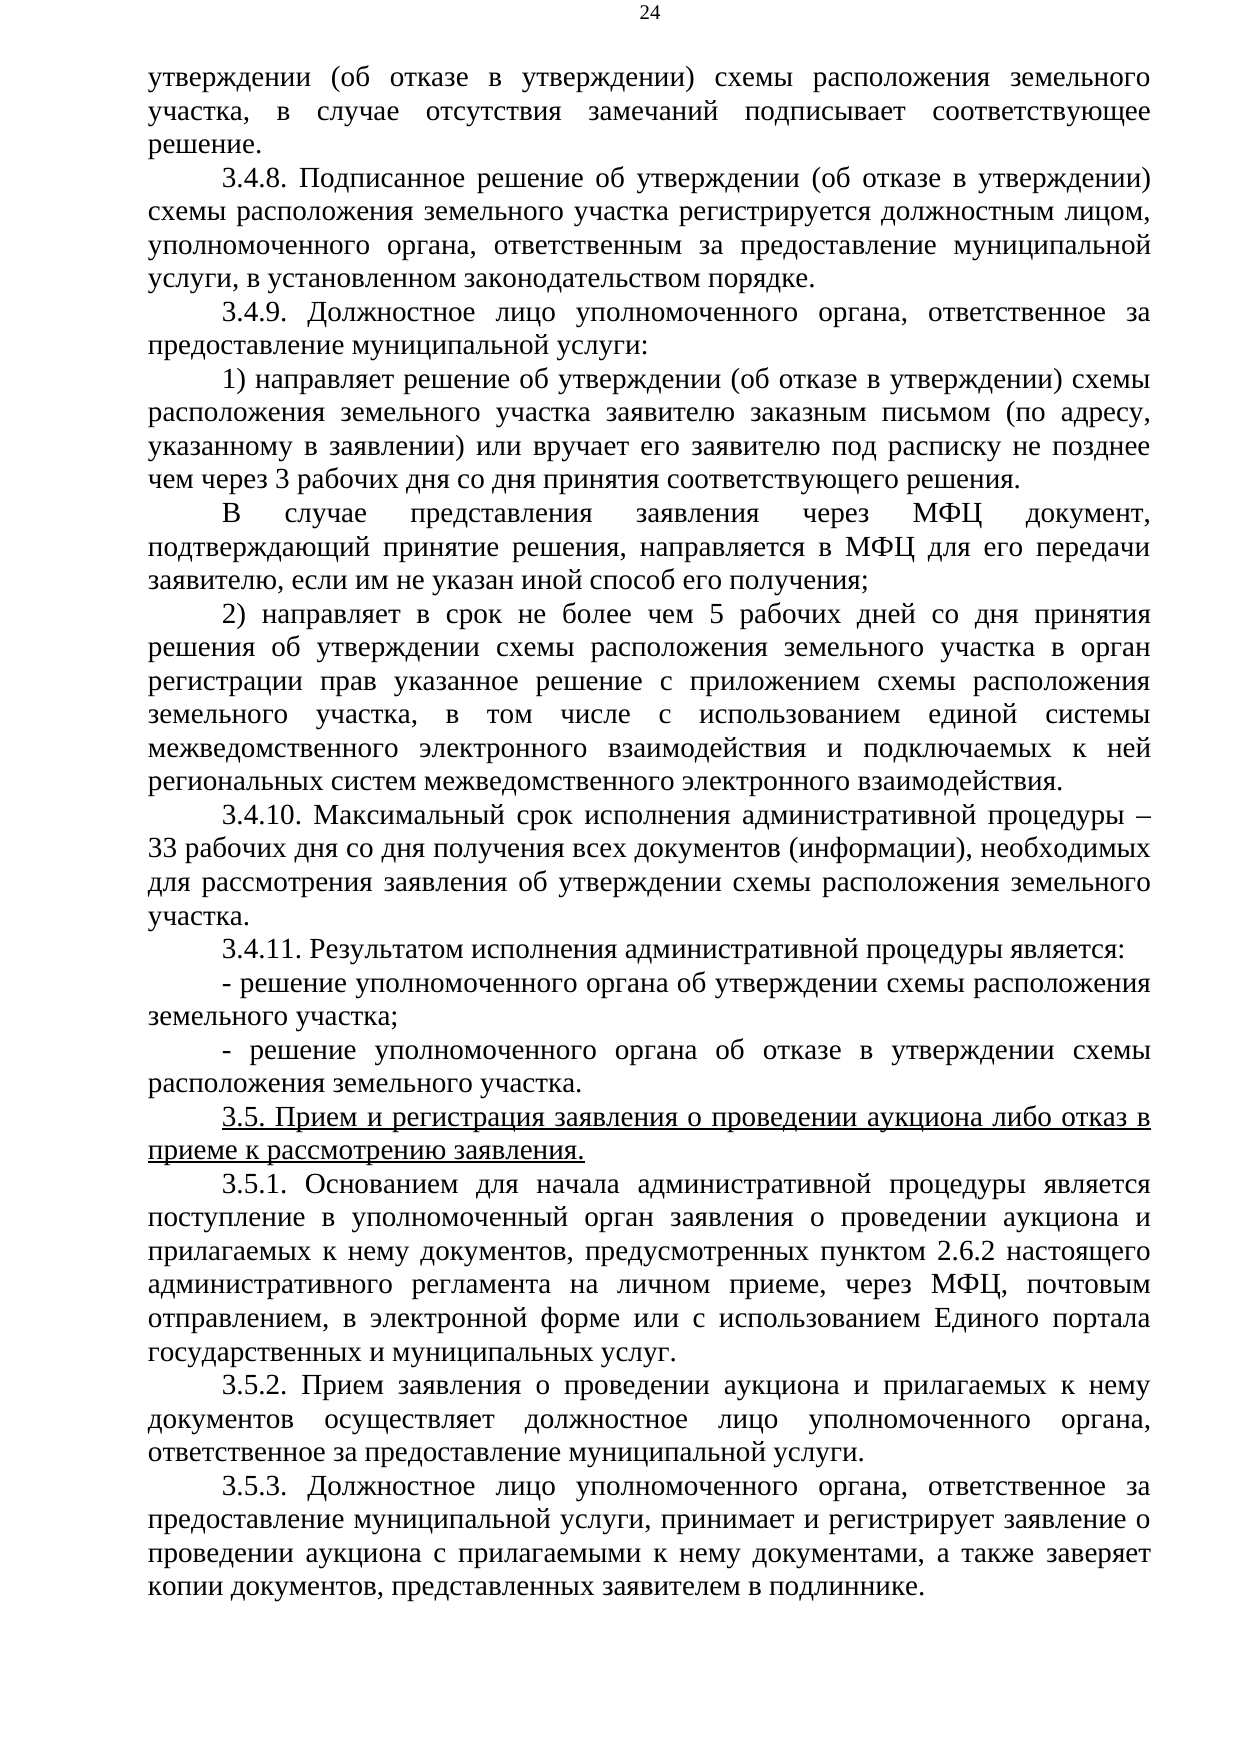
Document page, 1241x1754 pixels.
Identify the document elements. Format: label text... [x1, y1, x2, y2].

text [148, 59, 1152, 160]
text 3.5.1. Основанием для начала административной процедуры является поступление в уполномоченный орган заявления о проведении аукциона и прилагаемых к нему документов, предусмотренных пунктом 2.6.2 настоящего административного регламента на личном приеме, через МФЦ, почтовым отправлением, в электронной форме или с использованием Единого портала государственных и муниципальных услуг. [148, 1166, 1152, 1367]
text 3.5. Прием и регистрация заявления о проведении аукциона либо отказ в приеме к рассмотрению заявления. [148, 1099, 1152, 1166]
text 3.4.10. Максимальный срок исполнения административной процедуры – 33 рабочих дня со дня получения всех документов (информации), необходимых для рассмотрения заявления об утверждении схемы расположения земельного участка. [148, 797, 1152, 931]
text 1) направляет решение об утверждении (об отказе в утверждении) схемы расположения земельного участка заявителю заказным письмом (по адресу, указанному в заявлении) или вручает его заявителю под расписку не позднее чем через 3 рабочих дня со дня принятия соответствующего решения. [148, 361, 1152, 495]
text 3.5.2. Прием заявления о проведении аукциона и прилагаемых к нему документов осуществляет должностное лицо уполномоченного органа, ответственное за предоставление муниципальной услуги. [148, 1367, 1152, 1468]
text 3.4.11. Результатом исполнения административной процедуры является: [148, 931, 1152, 965]
text 3.4.8. Подписанное решение об утверждении (об отказе в утверждении) схемы расположения земельного участка регистрируется должностным лицом, уполномоченного органа, ответственным за предоставление муниципальной услуги, в установленном законодательством порядке. [148, 160, 1152, 294]
text В случае представления заявления через МФЦ документ, подтверждающий принятие решения, направляется в МФЦ для его передачи заявителю, если им не указан иной способ его получения; [148, 495, 1152, 596]
text - решение уполномоченного органа об отказе в утверждении схемы расположения земельного участка. [148, 1032, 1152, 1099]
text 2) направляет в срок не более чем 5 рабочих дней со дня принятия решения об утверждении схемы расположения земельного участка в орган регистрации прав указанное решение с приложением схемы расположения земельного участка, в том числе с использованием единой системы межведомственного электронного взаимодействия и подключаемых к ней региональных систем межведомственного электронного взаимодействия. [148, 596, 1152, 797]
text 3.4.9. Должностное лицо уполномоченного органа, ответственное за предоставление муниципальной услуги: [148, 294, 1152, 361]
text 3.5.3. Должностное лицо уполномоченного органа, ответственное за предоставление муниципальной услуги, принимает и регистрирует заявление о проведении аукциона с прилагаемыми к нему документами, а также заверяет копии документов, представленных заявителем в подлиннике. [148, 1468, 1152, 1602]
text - решение уполномоченного органа об утверждении схемы расположения земельного участка; [148, 965, 1152, 1032]
